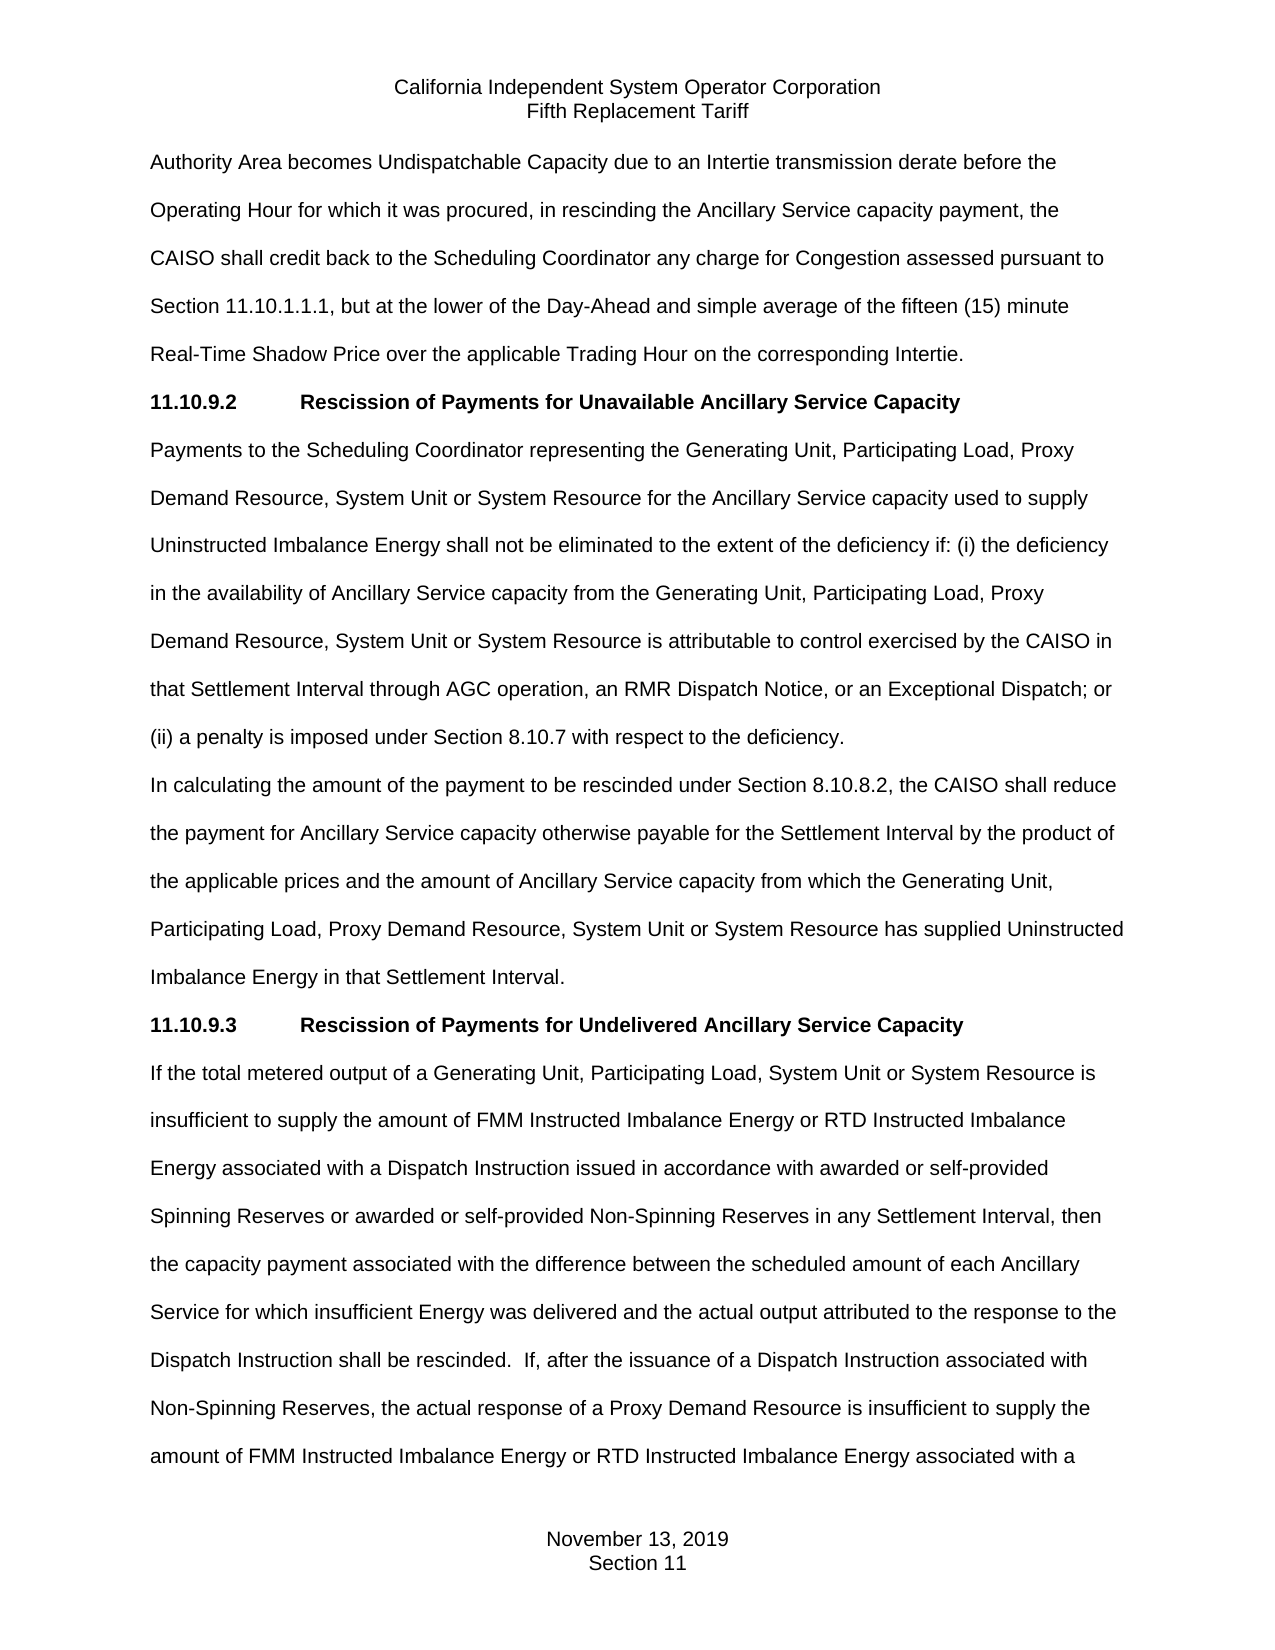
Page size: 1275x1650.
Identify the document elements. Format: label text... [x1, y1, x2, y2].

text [150, 1060, 1125, 1468]
text 11.10.9.2 Rescission of Payments for Unavailable Ancillary Service Capacity [150, 389, 1125, 413]
text Payments to the Scheduling Coordinator representing the Generating Unit, Participating Load, Proxy Demand Resource, System Unit or System Resource for the Ancillary Service capacity used to supply Uninstructed Imbalance Energy shall not be eliminated to the extent of the deficiency if: (i) the deficiency in the availability of Ancillary Service capacity from the Generating Unit, Participating Load, Proxy Demand Resource, System Unit or System Resource is attributable to control exercised by the CAISO in that Settlement Interval through AGC operation, an RMR Dispatch Notice, or an Exceptional Dispatch; or (ii) a penalty is imposed under Section 8.10.7 with respect to the deficiency. [150, 437, 1125, 749]
text 11.10.9.3 Rescission of Payments for Undelivered Ancillary Service Capacity [150, 1012, 1125, 1036]
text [150, 150, 1125, 366]
text In calculating the amount of the payment to be rescinded under Section 8.10.8.2, the CAISO shall reduce the payment for Ancillary Service capacity otherwise payable for the Settlement Interval by the product of the applicable prices and the amount of Ancillary Service capacity from which the Generating Unit, Participating Load, Proxy Demand Resource, System Unit or System Resource has supplied Uninstructed Imbalance Energy in that Settlement Interval. [150, 773, 1125, 988]
